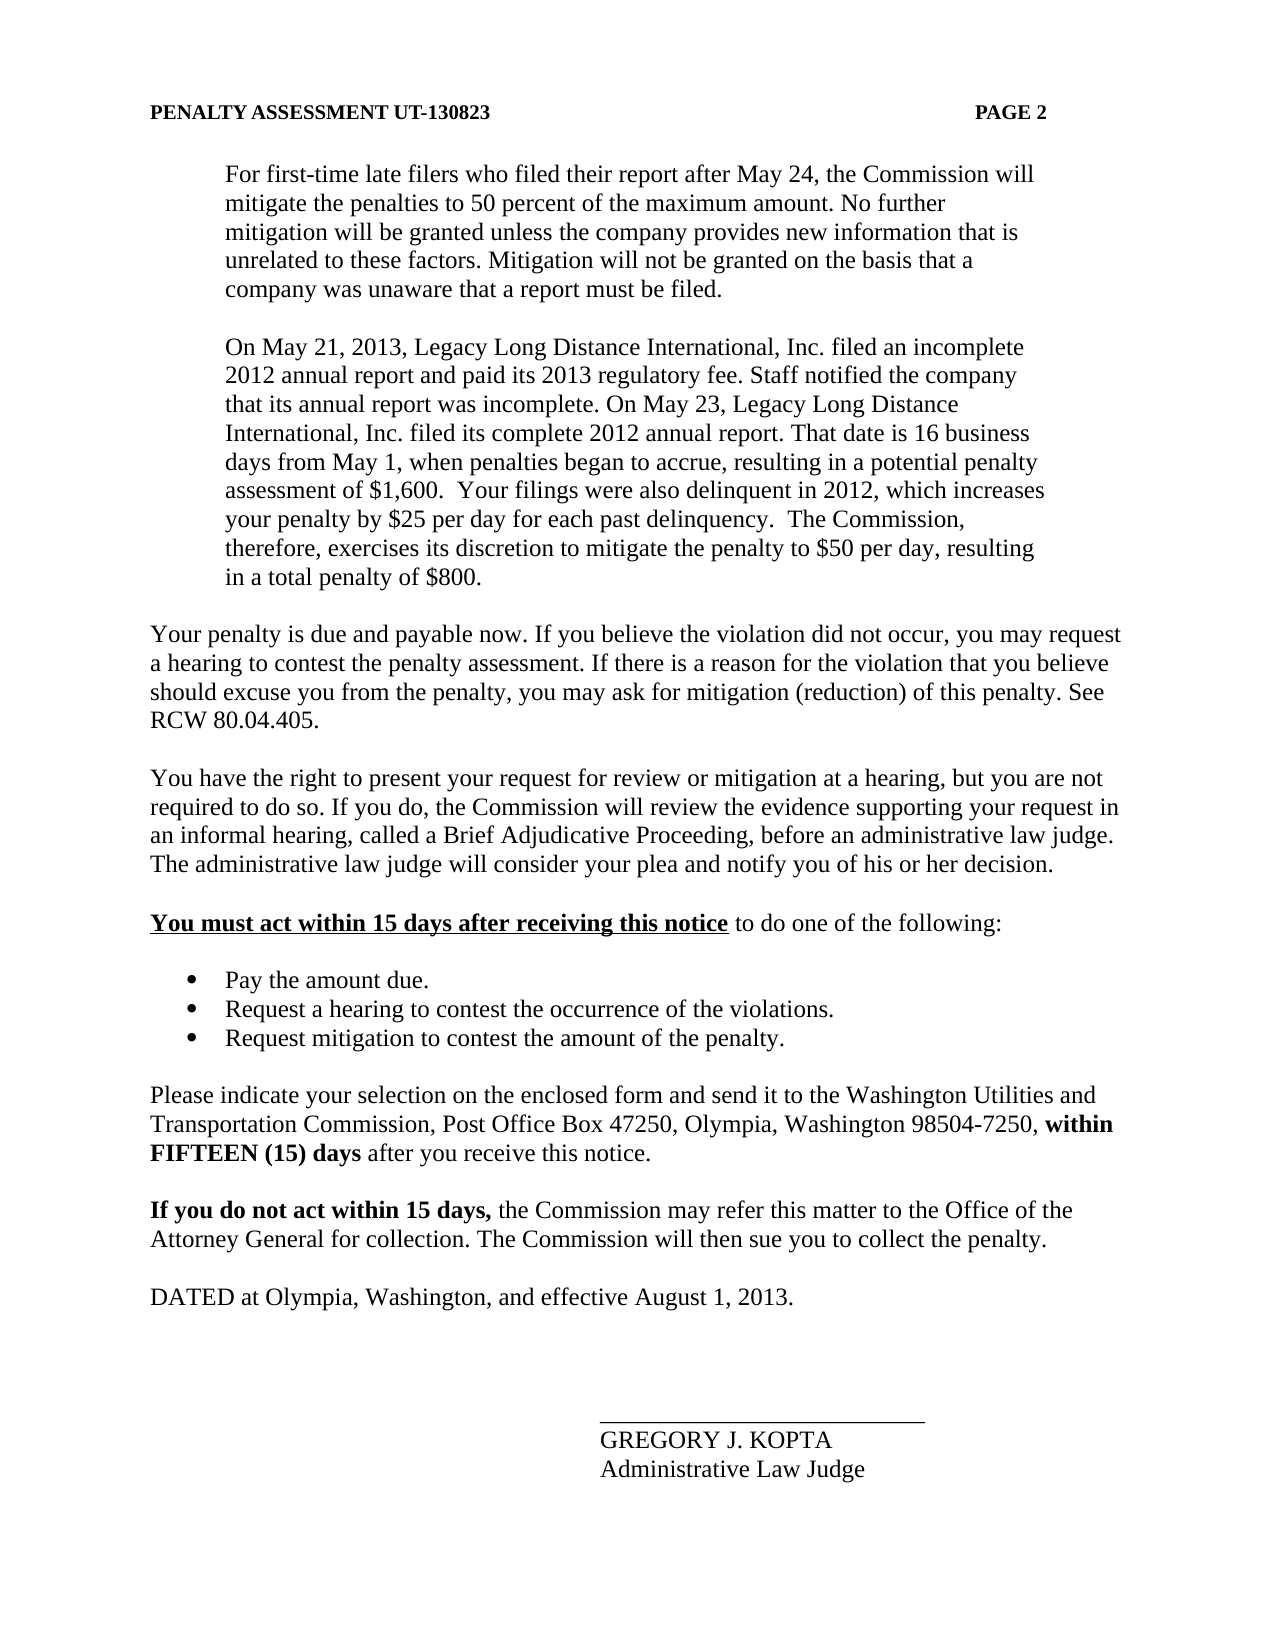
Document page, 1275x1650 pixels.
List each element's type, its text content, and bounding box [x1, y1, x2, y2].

text Administrative Law Judge [525, 1454, 1125, 1483]
text You have the right to present your request for review or mitigation at a hearing, but you are not required to do so. If you do, the Commission will review the evidence supporting your request in an informal hearing, called a Brief Adjudicative Proceeding, before an administrative law judge. The administrative law judge will consider your plea and notify you of his or her decision. [150, 763, 1125, 878]
list Request a hearing to contest the occurrence of the violations. [187, 994, 1125, 1023]
list Request mitigation to contest the amount of the penalty. [187, 1023, 1125, 1052]
text On May , 2013, filed an incomplete 2012 annual report and paid its 2013 regulatory fee. Staff notified the company that its annual report was incomplete. On May 23, Legacy Long Distance International, Inc. filed its complete 2012 annual report. That date is 16 business days from May 1, when penalties began to accrue, resulting in a potential penalty assessment of $1,600. Your filings were also delinquent in 2012, which increases your penalty by $25 per day for each past delinquency. The Commission, therefore, exercises its discretion to mitigate the penalty to $50 per day, resulting in a total penalty of $. [225, 332, 1050, 590]
text Please indicate your selection on the enclosed form and send it to the Washington Utilities and Transportation Commission, Post Office Box 47250, Olympia, Washington 98504-7250, within FIFTEEN (15) days after you receive this notice. [150, 1080, 1125, 1167]
text Your penalty is due and payable now. If you believe the violation did not occur, you may request a hearing to contest the penalty assessment. If there is a reason for the violation that you believe should excuse you from the penalty, you may ask for mitigation (reduction) of this penalty. See RCW 80.04.405. [150, 619, 1125, 734]
text If you do not act within 15 days, the Commission may refer this matter to the Office of the Attorney General for collection. The Commission will then sue you to collect the penalty. [150, 1195, 1125, 1253]
text DATED at Olympia, Washington, and effective August 1, 2013. [150, 1282, 1125, 1310]
text You must act within 15 days after receiving this notice to do one of the following: [150, 908, 1125, 937]
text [225, 159, 1050, 303]
text __________________________ [150, 1397, 1125, 1425]
list Pay the amount due. [187, 965, 1125, 994]
text GREGORY J. KOPTA [150, 1425, 1125, 1454]
